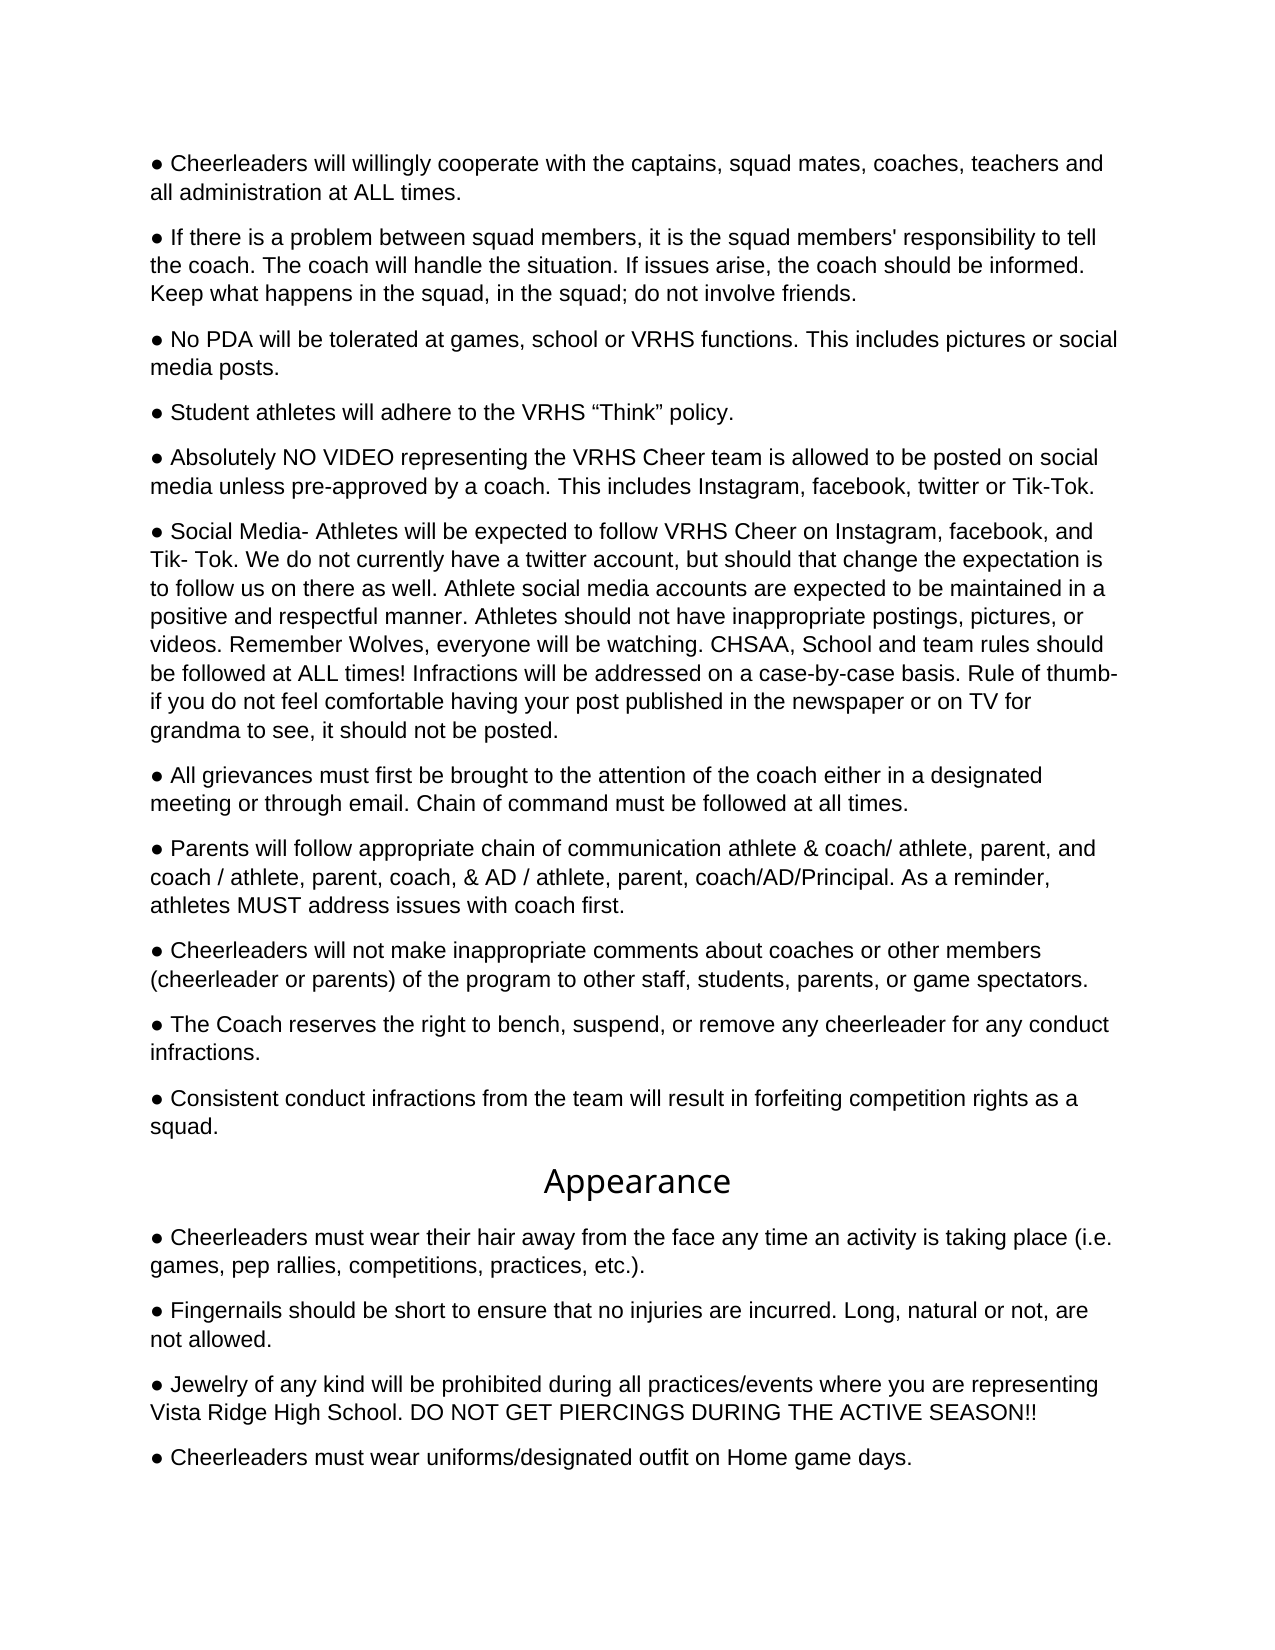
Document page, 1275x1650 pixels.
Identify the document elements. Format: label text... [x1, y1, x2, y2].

text ● Cheerleaders will willingly cooperate with the captains, squad mates, coaches, teachers and all administration at ALL times. [150, 150, 1125, 205]
text ● If there is a problem between squad members, it is the squad members' responsibility to tell the coach. The coach will handle the situation. If issues arise, the coach should be informed. Keep what happens in the squad, in the squad; do not involve friends. [150, 223, 1125, 307]
text Appearance [150, 1158, 1125, 1203]
text ● Absolutely NO VIDEO representing the VRHS Cheer team is allowed to be posted on social media unless pre-approved by a coach. This includes Instagram, facebook, twitter or Tik-Tok. [150, 444, 1125, 499]
text ● No PDA will be tolerated at games, school or VRHS functions. This includes pictures or social media posts. [150, 326, 1125, 380]
text ● Student athletes will adhere to the VRHS “Think” policy. [150, 399, 1125, 425]
text ● Cheerleaders must wear their hair away from the face any time an activity is taking place (i.e. games, pep rallies, competitions, practices, etc.). [150, 1224, 1125, 1278]
text ● Cheerleaders must wear uniforms/designated outfit on Home game days. [150, 1444, 1125, 1471]
text ● All grievances must first be brought to the attention of the coach either in a designated meeting or through email. Chain of command must be followed at all times. [150, 762, 1125, 817]
text ● Jewelry of any kind will be prohibited during all practices/events where you are representing Vista Ridge High School. DO NOT GET PIERCINGS DURING THE ACTIVE SEASON!! [150, 1371, 1125, 1426]
text ● Consistent conduct infractions from the team will result in forfeiting competition rights as a squad. [150, 1084, 1125, 1139]
text ● The Coach reserves the right to bench, suspend, or remove any cheerleader for any conduct infractions. [150, 1011, 1125, 1066]
text ● Fingernails should be short to ensure that no injuries are incurred. Long, natural or not, are not allowed. [150, 1297, 1125, 1352]
text ● Social Media- Athletes will be expected to follow VRHS Cheer on Instagram, facebook, and Tik- Tok. We do not currently have a twitter account, but should that change the expectation is to follow us on there as well. Athlete social media accounts are expected to be maintained in a positive and respectful manner. Athletes should not have inappropriate postings, pictures, or videos. Remember Wolves, everyone will be watching. CHSAA, School and team rules should be followed at ALL times! Infractions will be addressed on a case-by-case basis. Rule of thumb- if you do not feel comfortable having your post published in the newspaper or on TV for grandma to see, it should not be posted. [150, 518, 1125, 743]
text ● Cheerleaders will not make inappropriate comments about coaches or other members (cheerleader or parents) of the program to other staff, students, parents, or game spectators. [150, 937, 1125, 992]
text ● Parents will follow appropriate chain of communication athlete & coach/ athlete, parent, and coach / athlete, parent, coach, & AD / athlete, parent, coach/AD/Principal. As a reminder, athletes MUST address issues with coach first. [150, 835, 1125, 919]
